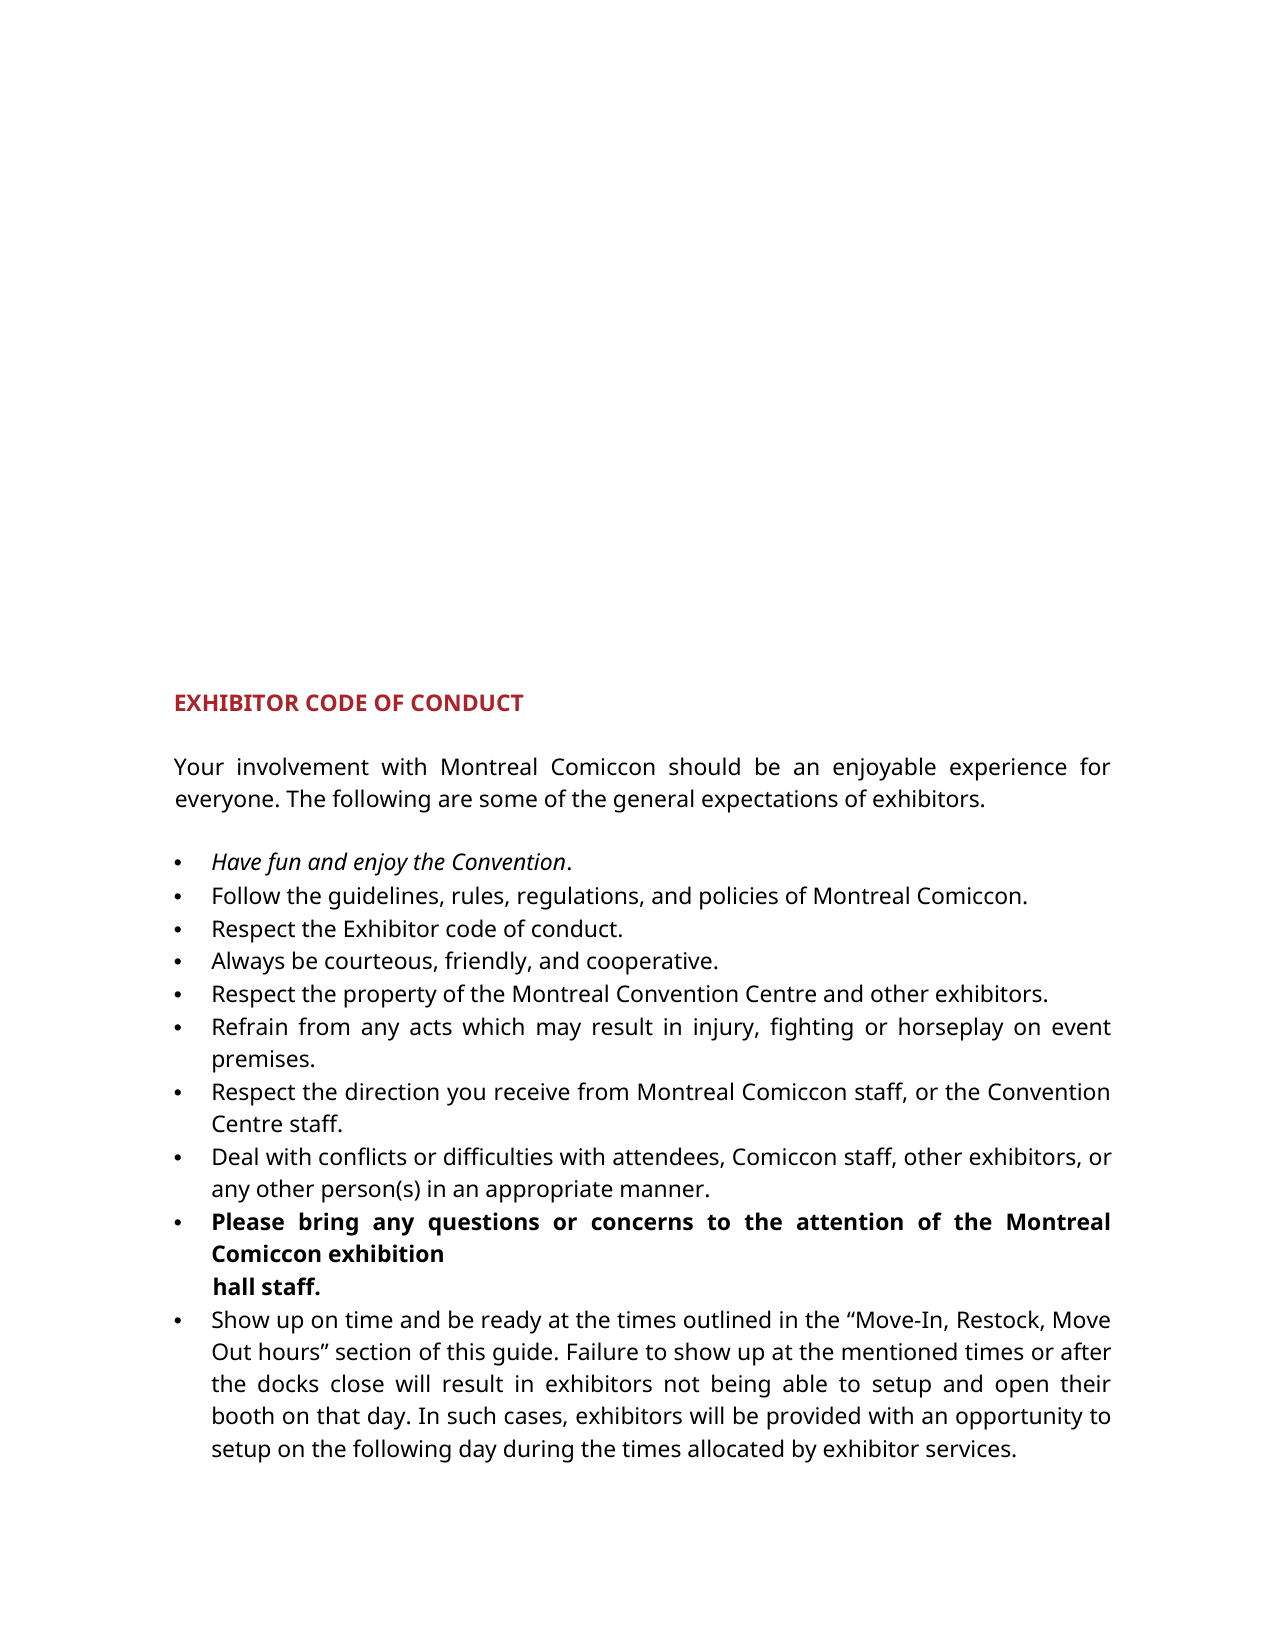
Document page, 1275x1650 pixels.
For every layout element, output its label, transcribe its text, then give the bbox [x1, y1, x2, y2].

text Your involvement with Montreal Comiccon should be an enjoyable experience for everyone. The following are some of the general expectations of exhibitors. [173, 751, 1112, 814]
list Refrain from any acts which may result in injury, fighting or horseplay on event premises. [173, 1011, 1112, 1074]
list Follow the guidelines, rules, regulations, and policies of Montreal Comiccon. [173, 880, 1112, 911]
list Have fun and enjoy the Convention. [173, 846, 1112, 877]
text hall staff. [212, 1271, 1125, 1302]
list Respect the property of the Montreal Convention Centre and other exhibitors. [173, 978, 1112, 1009]
list Show up on time and be ready at the times outlined in the “Move-In, Restock, Move Out hours” section of this guide. Failure to show up at the mentioned times or after the docks close will result in exhibitors not being able to setup and open their booth on that day. In such cases, exhibitors will be provided with an opportunity to setup on the following day during the times allocated by exhibitor services. [173, 1304, 1112, 1464]
list Respect the direction you receive from Montreal Comiccon staff, or the Convention Centre staff. [173, 1076, 1112, 1139]
list Deal with conflicts or difficulties with attendees, Comiccon staff, other exhibitors, or any other person(s) in an appropriate manner. [173, 1141, 1112, 1204]
list Please bring any questions or concerns to the attention of the Montreal Comiccon exhibition [173, 1205, 1112, 1269]
subtitle EXHIBITOR CODE OF CONDUCT [173, 687, 1125, 718]
list Respect the Exhibitor code of conduct. [173, 913, 1112, 944]
list Always be courteous, friendly, and cooperative. [173, 945, 1112, 977]
